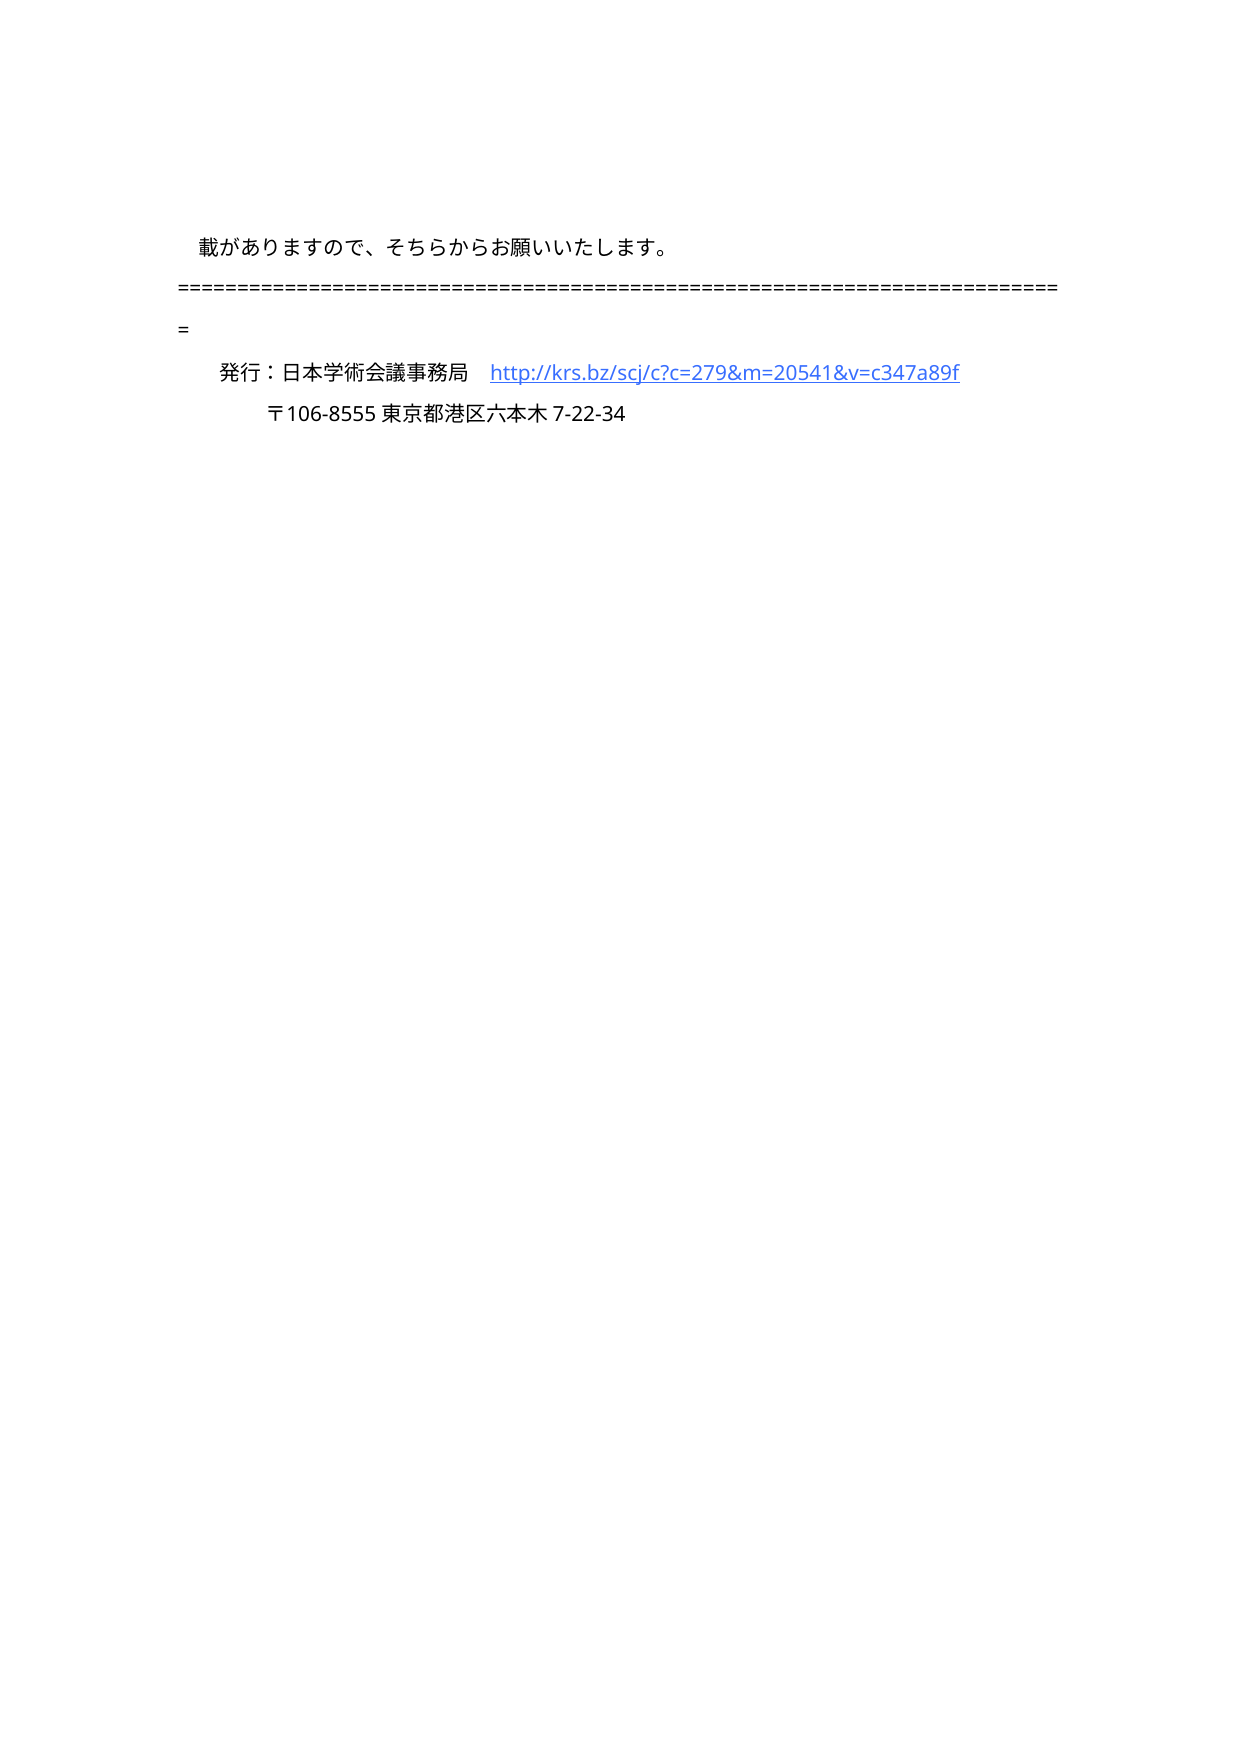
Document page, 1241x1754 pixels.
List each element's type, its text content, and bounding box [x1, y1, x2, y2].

text =========================================================================== [177, 267, 1063, 350]
text 〒106-8555 東京都港区六本木7-22-34 [177, 392, 1063, 433]
text 発行：日本学術会議事務局 http://krs.bz/scj/c?c=279&m=20541&v=c347a89f [177, 350, 1063, 392]
text 載がありますので、そちらからお願いいたします。 [177, 225, 1063, 267]
